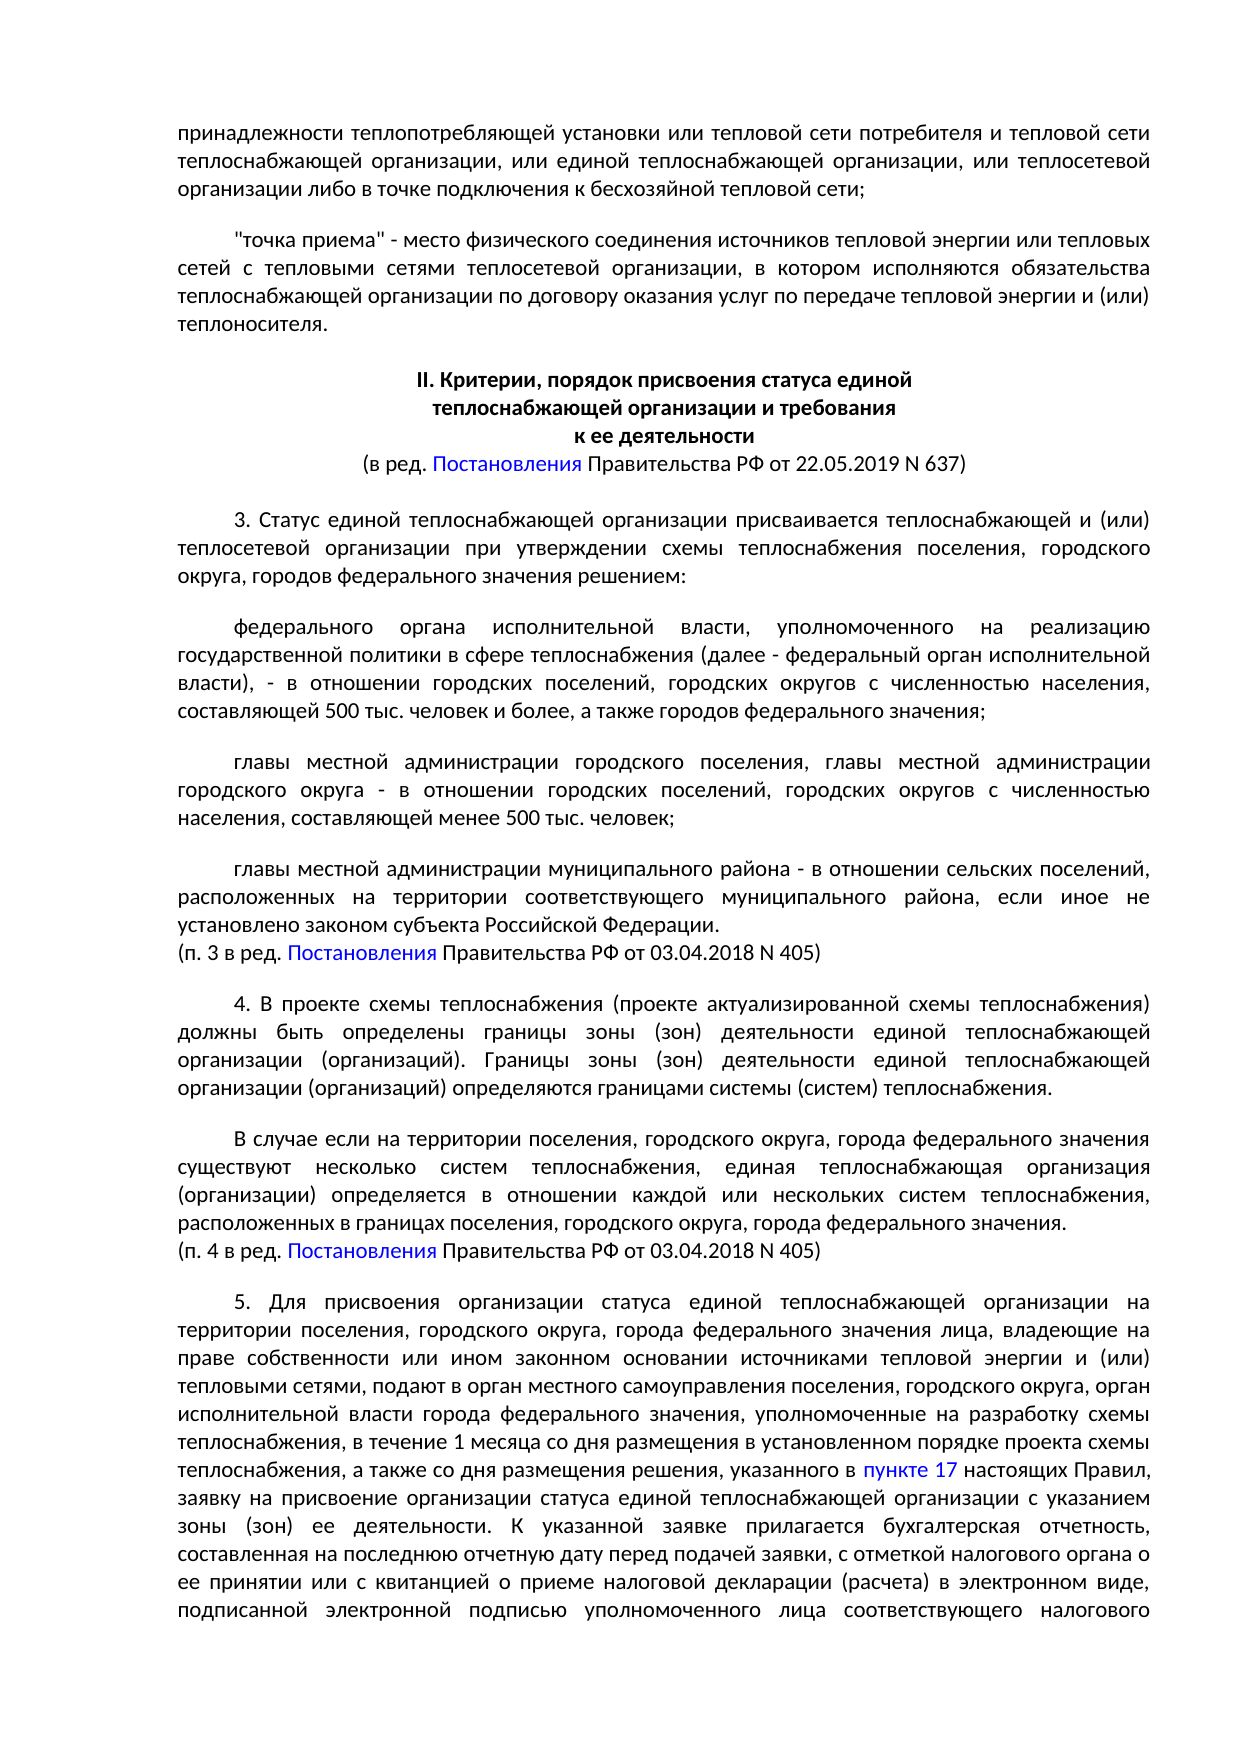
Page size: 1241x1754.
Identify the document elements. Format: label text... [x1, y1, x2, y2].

text 4. В проекте схемы теплоснабжения (проекте актуализированной схемы теплоснабжения) должны быть определены границы зоны (зон) деятельности единой теплоснабжающей организации (организаций). Границы зоны (зон) деятельности единой теплоснабжающей организации (организаций) определяются границами системы (систем) теплоснабжения. [177, 989, 1152, 1101]
title теплоснабжающей организации и требования [177, 393, 1152, 421]
title к ее деятельности [177, 421, 1152, 449]
text главы местной администрации муниципального района - в отношении сельских поселений, расположенных на территории соответствующего муниципального района, если иное не установлено законом субъекта Российской Федерации. [177, 854, 1152, 938]
text В случае если на территории поселения, городского округа, города федерального значения существуют несколько систем теплоснабжения, единая теплоснабжающая организация (организации) определяется в отношении каждой или нескольких систем теплоснабжения, расположенных в границах поселения, городского округа, города федерального значения. [177, 1124, 1152, 1236]
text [177, 118, 1152, 202]
title II. Критерии, порядок присвоения статуса единой [177, 365, 1152, 393]
text (в ред. Постановления Правительства РФ от 22.05.2019 N 637) [177, 449, 1152, 477]
text "точка приема" - место физического соединения источников тепловой энергии или тепловых сетей с тепловыми сетями теплосетевой организации, в котором исполняются обязательства теплоснабжающей организации по договору оказания услуг по передаче тепловой энергии и (или) теплоносителя. [177, 225, 1152, 337]
text главы местной администрации городского поселения, главы местной администрации городского округа - в отношении городских поселений, городских округов с численностью населения, составляющей менее 500 тыс. человек; [177, 747, 1152, 831]
text федерального органа исполнительной власти, уполномоченного на реализацию государственной политики в сфере теплоснабжения (далее - федеральный орган исполнительной власти), - в отношении городских поселений, городских округов с численностью населения, составляющей 500 тыс. человек и более, а также городов федерального значения; [177, 612, 1152, 724]
text (п. 3 в ред. Постановления Правительства РФ от 03.04.2018 N 405) [177, 938, 1152, 966]
text 3. Статус единой теплоснабжающей организации присваивается теплоснабжающей и (или) теплосетевой организации при утверждении схемы теплоснабжения поселения, городского округа, городов федерального значения решением: [177, 505, 1152, 589]
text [177, 1287, 1152, 1623]
text (п. 4 в ред. Постановления Правительства РФ от 03.04.2018 N 405) [177, 1236, 1152, 1264]
